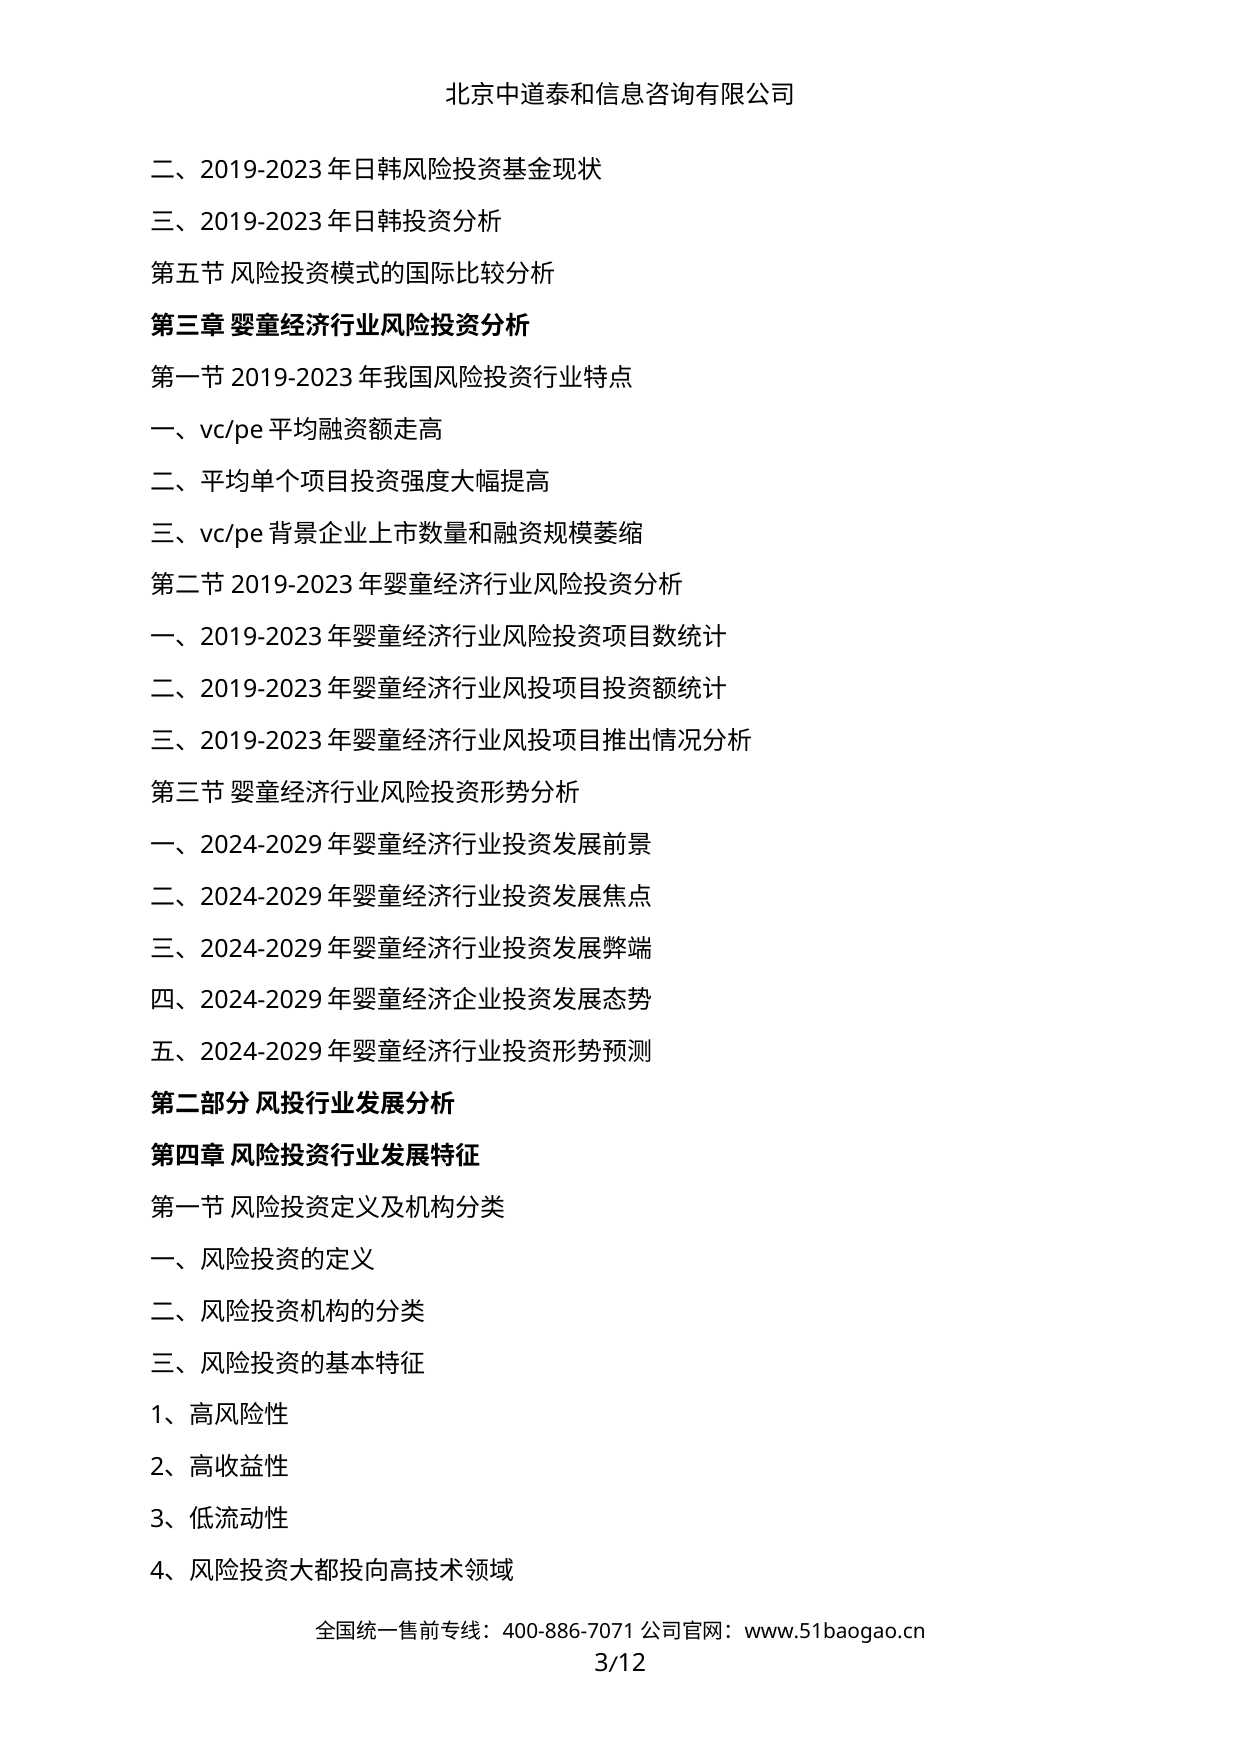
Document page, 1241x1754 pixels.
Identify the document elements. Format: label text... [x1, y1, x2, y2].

text 第四章 风险投资行业发展特征 [150, 1136, 1090, 1172]
text 1、高风险性 [150, 1395, 1090, 1431]
text 二、平均单个项目投资强度大幅提高 [150, 461, 1090, 497]
text 2、高收益性 [150, 1447, 1090, 1483]
text 二、2019-2023年日韩风险投资基金现状 [150, 150, 1090, 186]
text 第三章 婴童经济行业风险投资分析 [150, 306, 1090, 342]
text 三、风险投资的基本特征 [150, 1343, 1090, 1379]
text 一、2019-2023年婴童经济行业风险投资项目数统计 [150, 617, 1090, 653]
text 第一节 风险投资定义及机构分类 [150, 1187, 1090, 1224]
text 五、2024-2029年婴童经济行业投资形势预测 [150, 1032, 1090, 1068]
text 三、2024-2029年婴童经济行业投资发展弊端 [150, 928, 1090, 964]
text 四、2024-2029年婴童经济企业投资发展态势 [150, 980, 1090, 1016]
text 4、风险投资大都投向高技术领域 [150, 1551, 1090, 1587]
text 三、2019-2023年婴童经济行业风投项目推出情况分析 [150, 721, 1090, 757]
text 二、2024-2029年婴童经济行业投资发展焦点 [150, 876, 1090, 912]
text 二、2019-2023年婴童经济行业风投项目投资额统计 [150, 669, 1090, 705]
text 第二节 2019-2023年婴童经济行业风险投资分析 [150, 565, 1090, 601]
text 一、vc/pe平均融资额走高 [150, 409, 1090, 446]
text 三、2019-2023年日韩投资分析 [150, 202, 1090, 238]
text 第一节 2019-2023年我国风险投资行业特点 [150, 357, 1090, 394]
text 第三节 婴童经济行业风险投资形势分析 [150, 772, 1090, 809]
text 一、2024-2029年婴童经济行业投资发展前景 [150, 824, 1090, 861]
text 一、风险投资的定义 [150, 1239, 1090, 1276]
text 三、vc/pe背景企业上市数量和融资规模萎缩 [150, 513, 1090, 549]
text 第二部分 风投行业发展分析 [150, 1084, 1090, 1120]
text 二、风险投资机构的分类 [150, 1291, 1090, 1327]
text 第五节 风险投资模式的国际比较分析 [150, 254, 1090, 290]
text 3、低流动性 [150, 1499, 1090, 1535]
